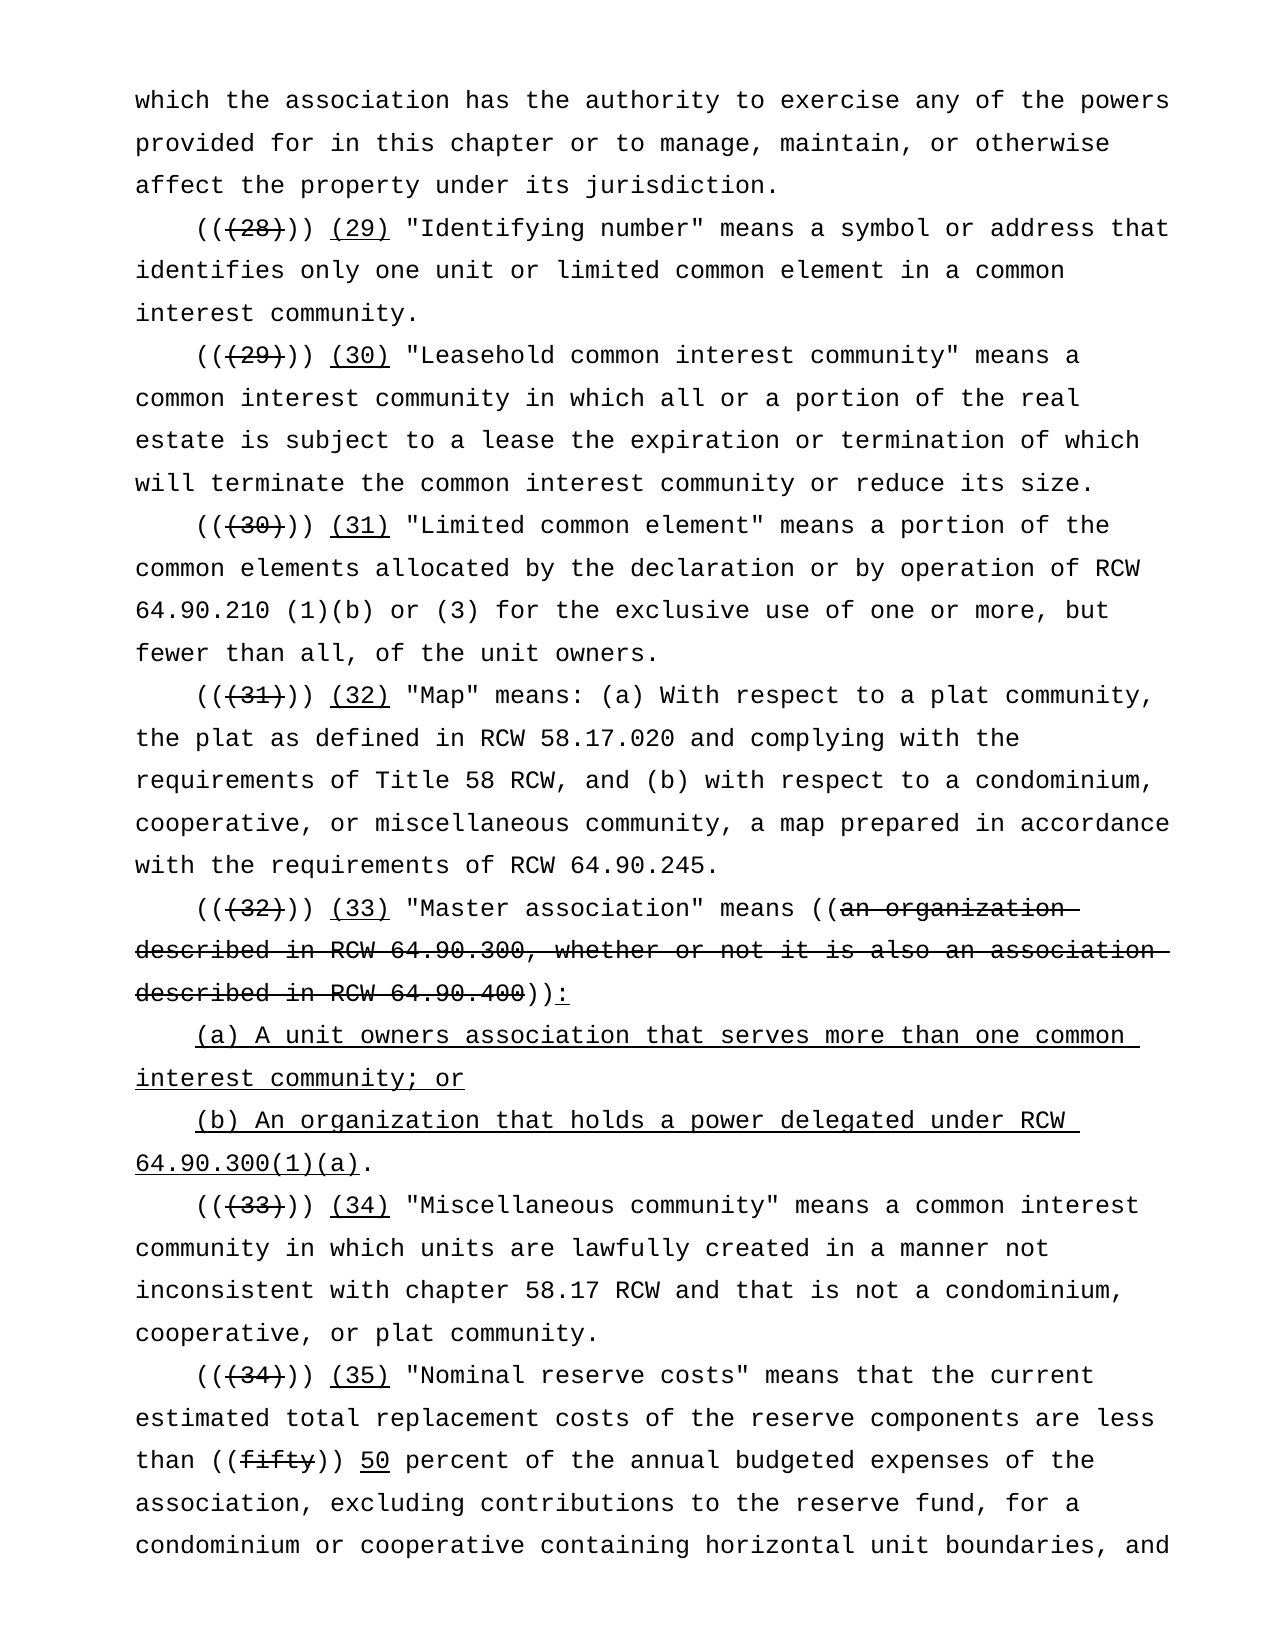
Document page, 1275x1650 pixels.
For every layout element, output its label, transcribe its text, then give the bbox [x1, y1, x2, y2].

text (((32))) (33) "Master association" means ((an organization described in RCW 64.90.300, whether or not it is also an association described in RCW 64.90.400)): [135, 953, 1170, 1010]
text (b) An organization that holds a power delegated under RCW 64.90.300(1)(a). [135, 1095, 1170, 1180]
text (((28))) (29) "Identifying number" means a symbol or address that identifies only one unit or limited common element in a common interest community. [135, 202, 1170, 330]
text (((33))) (34) "Miscellaneous community" means a common interest community in which units are lawfully created in a manner not inconsistent with chapter 58.17 RCW and that is not a condominium, cooperative, or plat community. [135, 1180, 1170, 1350]
text (a) A unit owners association that serves more than one common interest community; or [135, 1010, 1170, 1095]
text (((31))) (32) "Map" means: (a) With respect to a plat community, the plat as defined in RCW 58.17.020 and complying with the requirements of Title 58 RCW, and (b) with respect to a condominium, cooperative, or miscellaneous community, a map prepared in accordance with the requirements of RCW 64.90.245. [135, 670, 1170, 882]
text (((30))) (31) "Limited common element" means a portion of the common elements allocated by the declaration or by operation of RCW 64.90.210 (1)(b) or (3) for the exclusive use of one or more, but fewer than all, of the unit owners. [135, 500, 1170, 670]
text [135, 1350, 1170, 1562]
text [135, 75, 1170, 202]
text (((29))) (30) "Leasehold common interest community" means a common interest community in which all or a portion of the real estate is subject to a lease the expiration or termination of which will terminate the common interest community or reduce its size. [135, 330, 1170, 500]
text (((32))) (33) "Master association" means ((an organization described in RCW 64.90.300, whether or not it is also an association described in RCW 64.90.400)): [135, 882, 1170, 951]
